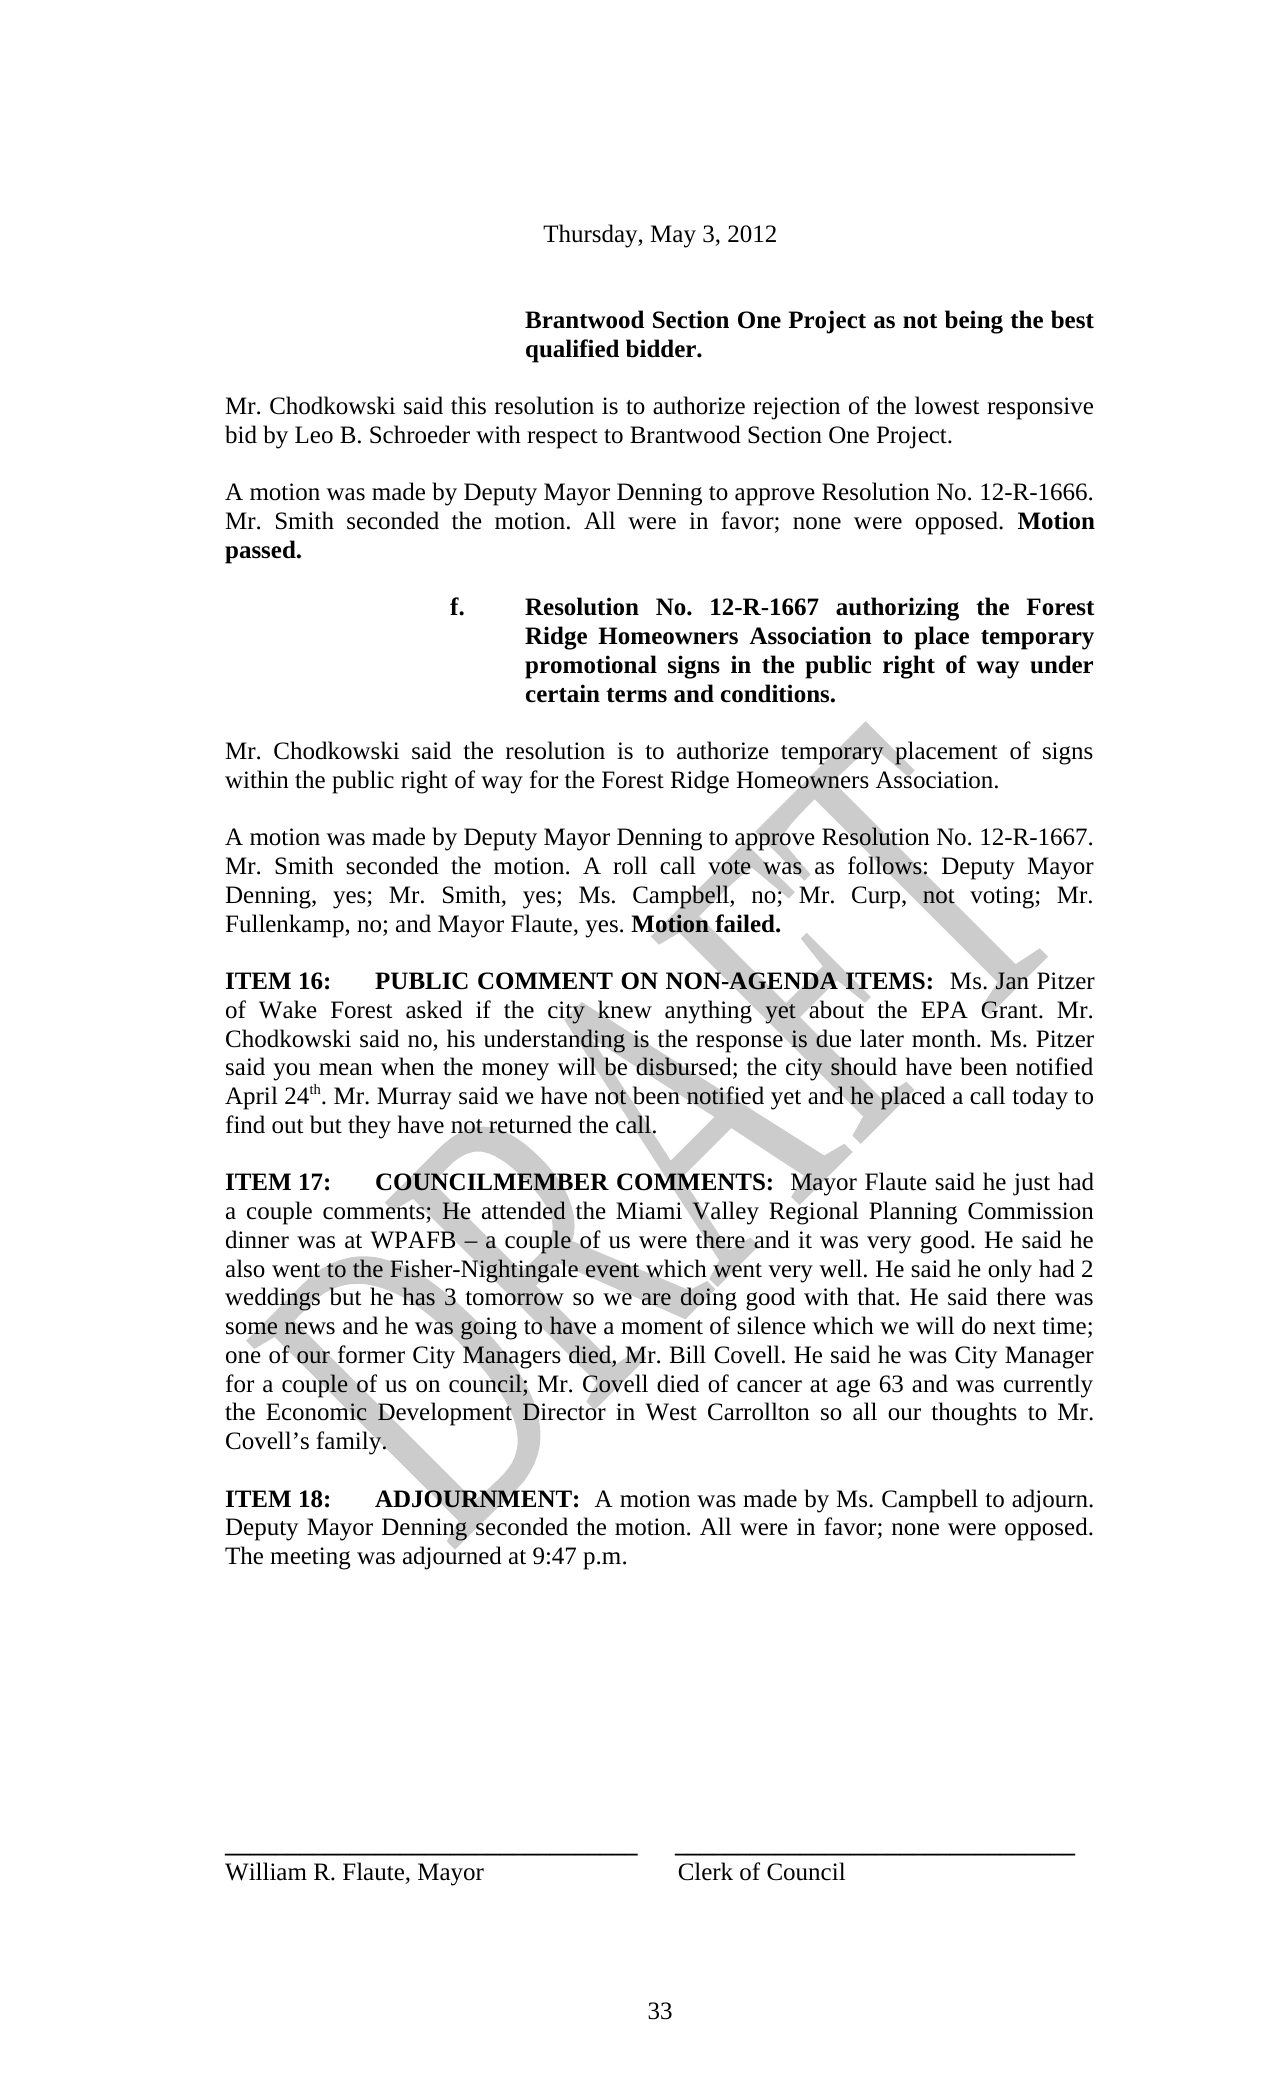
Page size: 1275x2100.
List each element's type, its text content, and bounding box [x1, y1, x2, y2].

text A motion was made by Deputy Mayor Denning to approve Resolution No. 12-R-1666. Mr. Smith seconded the motion. All were in favor; none were opposed. Motion passed. [225, 477, 1095, 564]
text ITEM 18: ADJOURNMENT: A motion was made by Ms. Campbell to adjourn. Deputy Mayor Denning seconded the motion. All were in favor; none were opposed. The meeting was adjourned at 9:47 p.m. [225, 1484, 1095, 1570]
text William R. Flaute, Mayor Clerk of Council [225, 1857, 1095, 1886]
text ITEM 16: PUBLIC COMMENT ON NON-AGENDA ITEMS: Ms. Jan Pitzer of Wake Forest asked if the city knew anything yet about the EPA Grant. Mr. Chodkowski said no, his understanding is the response is due later month. Ms. Pitzer said you mean when the money will be disbursed; the city should have been notified April 24th. Mr. Murray said we have not been notified yet and he placed a call today to find out but they have not returned the call. [225, 966, 1095, 1139]
text ITEM 17: COUNCILMEMBER COMMENTS: Mayor Flaute said he just had a couple comments; He attended the Miami Valley Regional Planning Commission dinner was at WPAFB – a couple of us were there and it was very good. He said he also went to the Fisher-Nightingale event which went very well. He said he only had 2 weddings but he has 3 tomorrow so we are doing good with that. He said there was some news and he was going to have a moment of silence which we will do next time; one of our former City Managers died, Mr. Bill Covell. He said he was City Manager for a couple of us on council; Mr. Covell died of cancer at age 63 and was currently the Economic Development Director in West Carrollton so all our thoughts to Mr. Covell’s family. [225, 1167, 1095, 1455]
text _________________________________ ________________________________ [225, 1829, 1095, 1857]
text f. Resolution No. 12-R-1667 authorizing the Forest Ridge Homeowners Association to place temporary promotional signs in the public right of way under certain terms and conditions. [225, 592, 1095, 707]
text Mr. Chodkowski said the resolution is to authorize temporary placement of signs within the public right of way for the Forest Ridge Homeowners Association. [225, 736, 1095, 794]
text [450, 305, 1095, 362]
text A motion was made by Deputy Mayor Denning to approve Resolution No. 12-R-1667. Mr. Smith seconded the motion. A roll call vote was as follows: Deputy Mayor Denning, yes; Mr. Smith, yes; Ms. Campbell, no; Mr. Curp, not voting; Mr. Fullenkamp, no; and Mayor Flaute, yes. Motion failed. [225, 822, 1095, 937]
text Mr. Chodkowski said this resolution is to authorize rejection of the lowest responsive bid by Leo B. Schroeder with respect to Brantwood Section One Project. [225, 391, 1095, 449]
